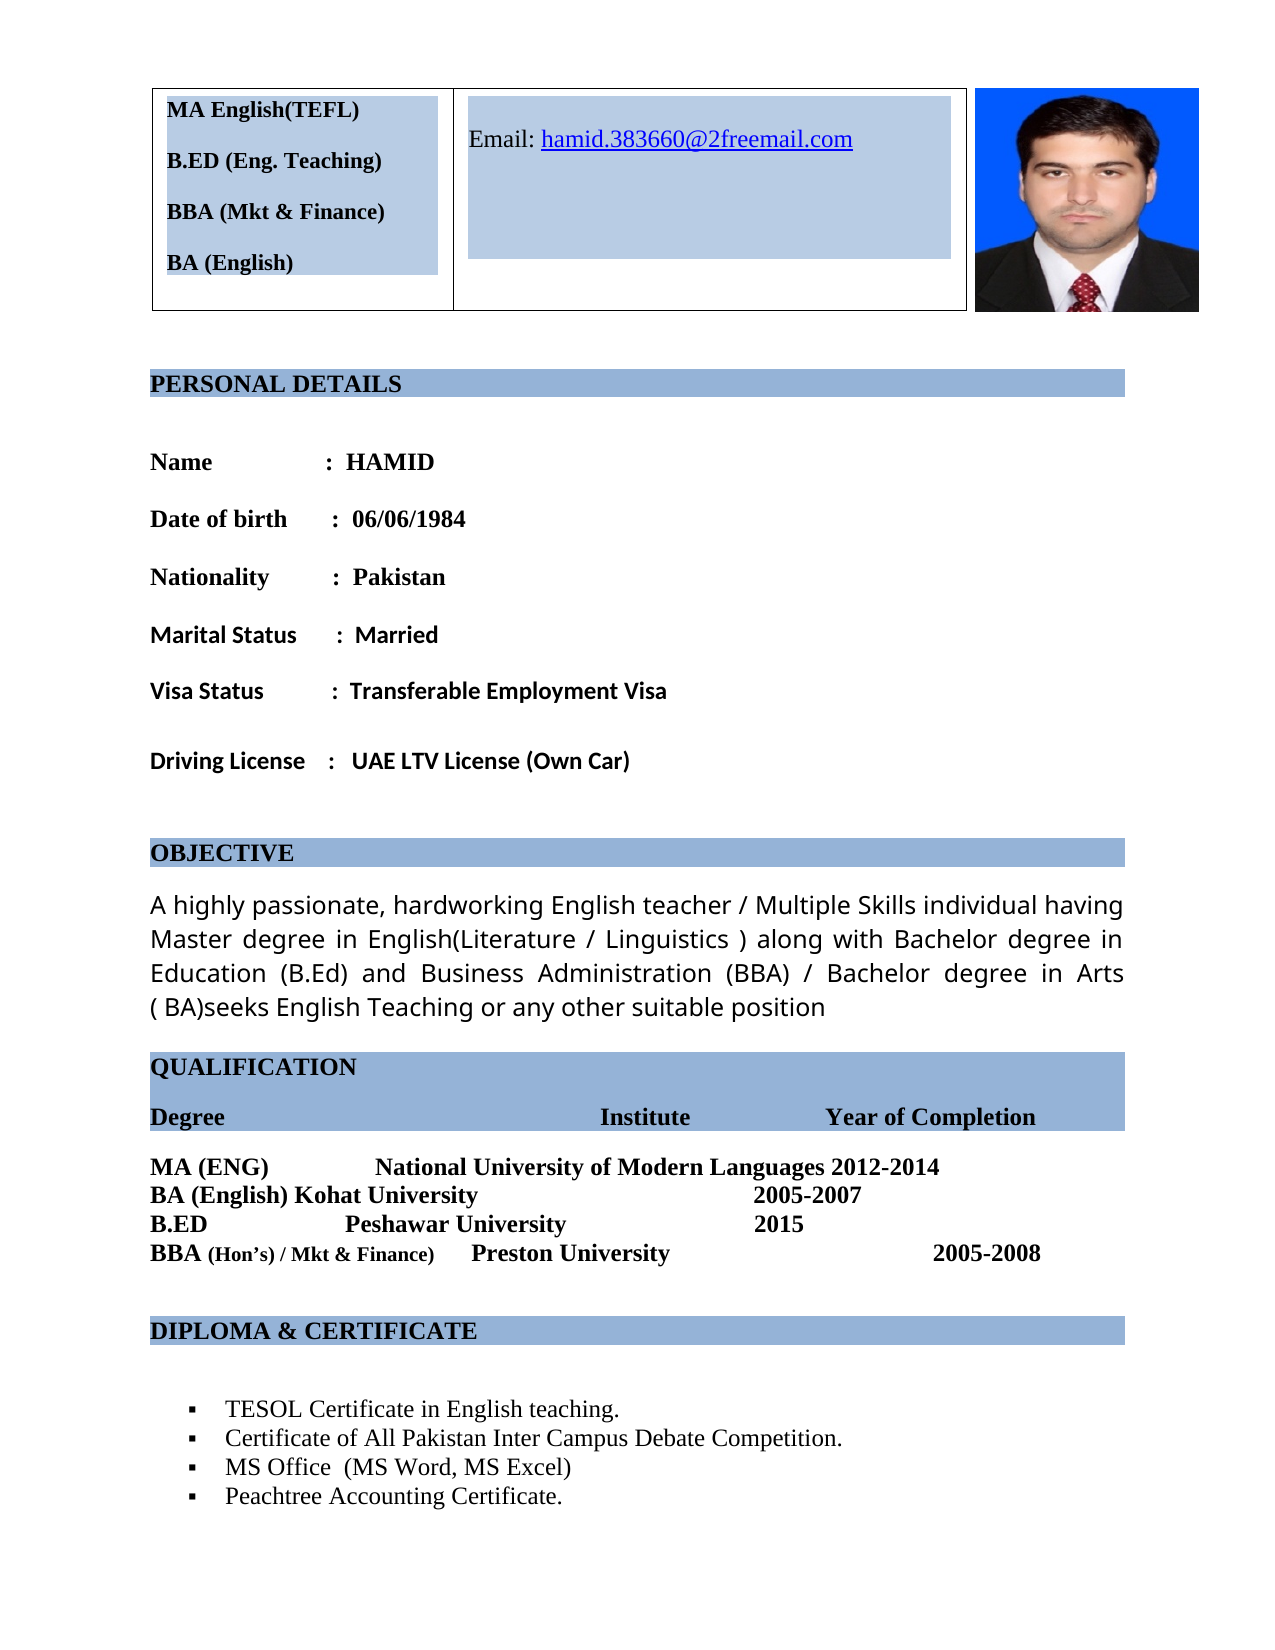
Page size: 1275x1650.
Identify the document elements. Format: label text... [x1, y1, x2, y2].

text B.ED Peshawar University 2015 [150, 1209, 1125, 1238]
text BBA (Hon’s) / Mkt & Finance) Preston University 2005-2008 [150, 1238, 1125, 1267]
text Nationality : Pakistan [150, 562, 1125, 591]
list MS Office (MS Word, MS Excel) [187, 1452, 1125, 1481]
text Visa Status : Transferable Employment Visa [150, 675, 1125, 706]
text Degree Institute Year of Completion [150, 1102, 1125, 1131]
text MA (ENG) National University of Modern Languages 2012-2014 [150, 1152, 1125, 1180]
text Driving License : UAE LTV License (Own Car) [150, 745, 1125, 776]
list Peachtree Accounting Certificate. [187, 1481, 1125, 1509]
list TESOL Certificate in English teaching. [187, 1394, 1125, 1423]
text QUALIFICATION [150, 1052, 1125, 1081]
list Certificate of All Pakistan Inter Campus Debate Competition. [187, 1423, 1125, 1452]
text DIPLOMA & CERTIFICATE [150, 1316, 1125, 1345]
text A highly passionate, hardworking English teacher / Multiple Skills individual having Master degree in English(Literature / Linguistics ) along with Bachelor degree in Education (B.Ed) and Business Administration (BBA) / Bachelor degree in Arts ( BA)seeks English Teaching or any other suitable position [150, 989, 1125, 1024]
text PERSONAL DETAILS [150, 369, 1125, 397]
text Marital Status : Married [150, 619, 1125, 650]
text BA (English) Kohat University 2005-2007 [150, 1180, 1125, 1209]
text Date of birth : 06/06/1984 [150, 504, 1125, 533]
picture [975, 88, 1199, 312]
text Name : HAMID [150, 447, 1125, 476]
text OBJECTIVE [294, 838, 1125, 867]
